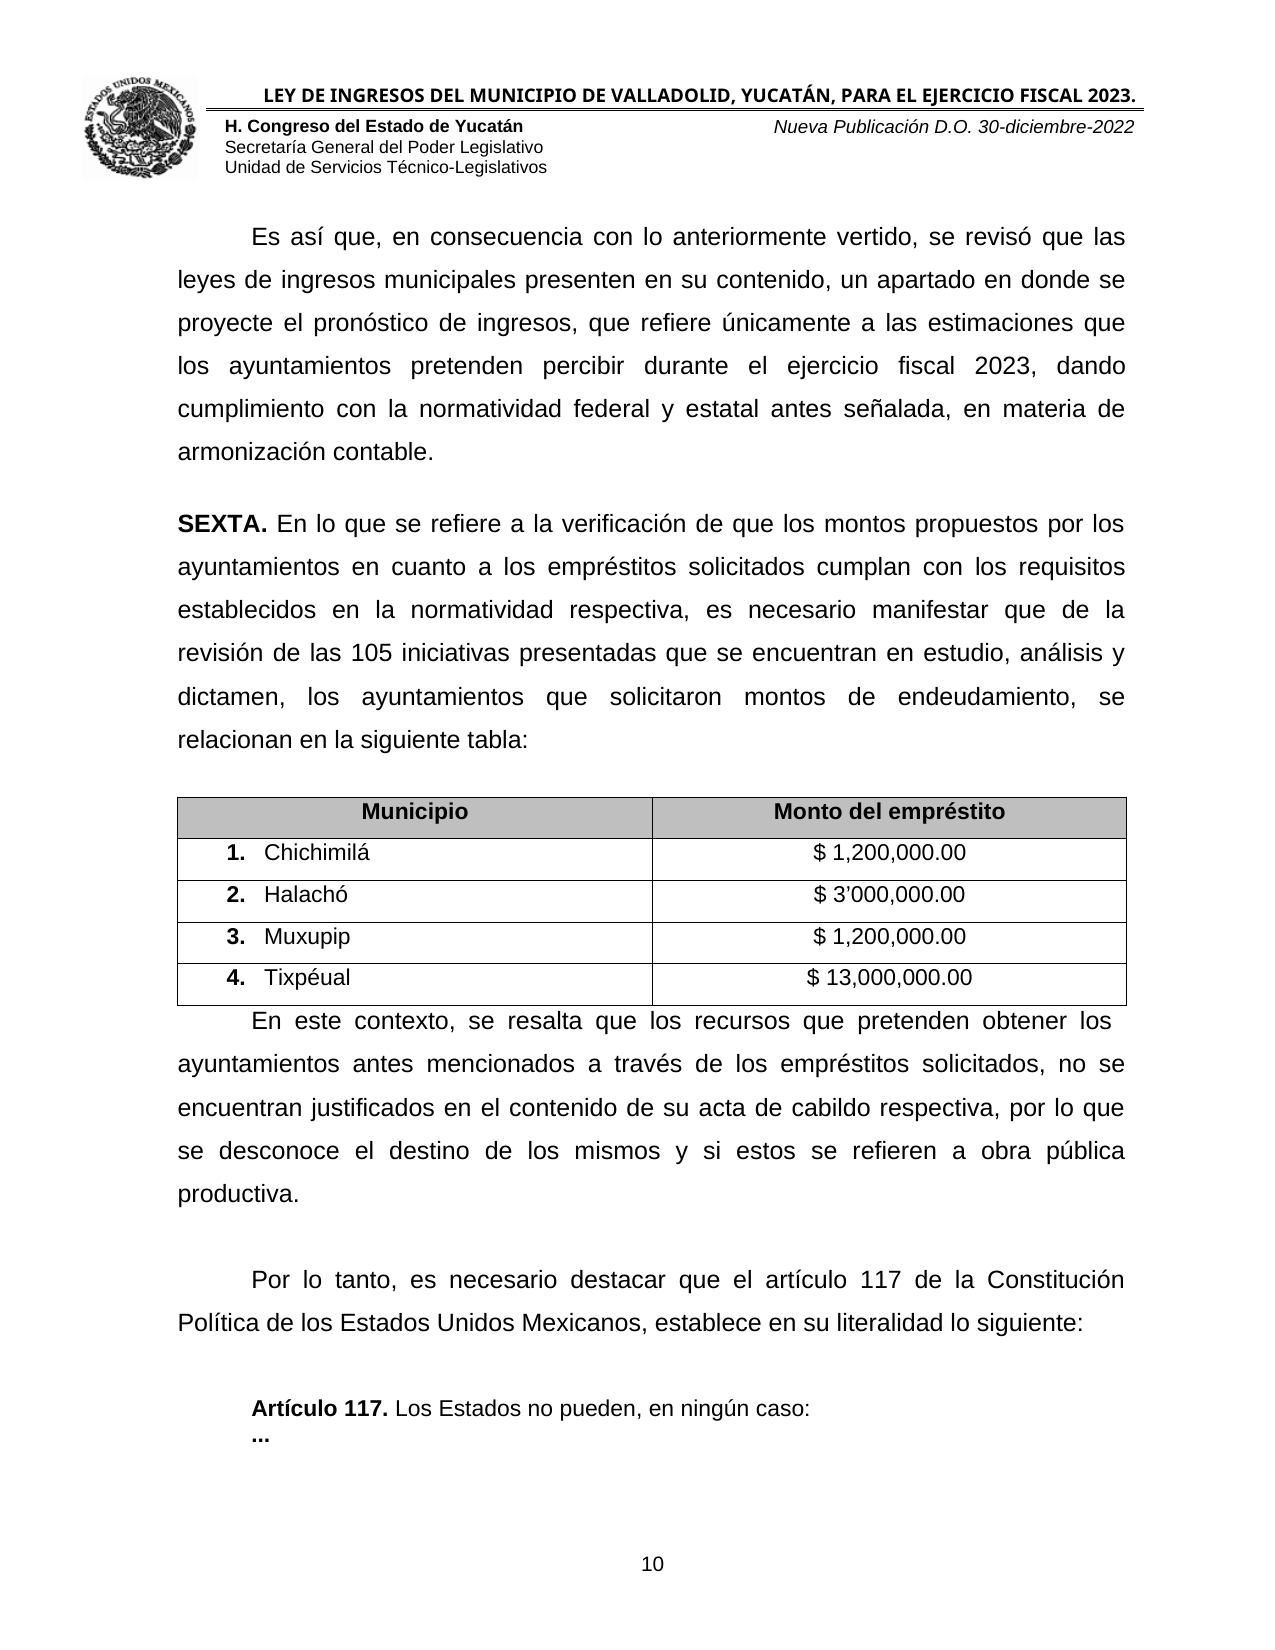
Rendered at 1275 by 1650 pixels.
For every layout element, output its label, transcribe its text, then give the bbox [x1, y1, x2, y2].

text Por lo tanto, es necesario destacar que el artículo 117 de la Constitución Política de los Estados Unidos Mexicanos, establece en su literalidad lo siguiente: [177, 1265, 1127, 1337]
table_cell $ 1,200,000.00 [653, 923, 1126, 963]
table_cell $ 3’000,000.00 [653, 881, 1126, 922]
text ... [251, 1421, 1127, 1447]
table_cell $ 13,000,000.00 [653, 964, 1126, 1005]
text Artículo 117. Los Estados no pueden, en ningún caso: [251, 1394, 1127, 1421]
table_header Municipio [178, 798, 652, 838]
table_cell Tixpéual [178, 964, 652, 1005]
table_cell Halachó [178, 881, 652, 922]
table_cell $ 1,200,000.00 [653, 839, 1126, 880]
text En este contexto, se resalta que los recursos que pretenden obtener los ayuntamientos antes mencionados a través de los empréstitos solicitados, no se encuentran justificados en el contenido de su acta de cabildo respectiva, por lo que se desconoce el destino de los mismos y si estos se refieren a obra pública productiva. [177, 1006, 1127, 1208]
table_cell Chichimilá [178, 839, 652, 880]
text Es así que, en consecuencia con lo anteriormente vertido, se revisó que las leyes de ingresos municipales presenten en su contenido, un apartado en donde se proyecte el pronóstico de ingresos, que refiere únicamente a las estimaciones que los ayuntamientos pretenden percibir durante el ejercicio fiscal 2023, dando cumplimiento con la normatividad federal y estatal antes señalada, en materia de armonización contable. [177, 222, 1127, 466]
table_cell Muxupip [178, 923, 652, 963]
table_header Monto del empréstito [653, 798, 1126, 838]
text SEXTA. En lo que se refiere a la verificación de que los montos propuestos por los ayuntamientos en cuanto a los empréstitos solicitados cumplan con los requisitos establecidos en la normatividad respectiva, es necesario manifestar que de la revisión de las 105 iniciativas presentadas que se encuentran en estudio, análisis y dictamen, los ayuntamientos que solicitaron montos de endeudamiento, se relacionan en la siguiente tabla: [177, 509, 1127, 753]
